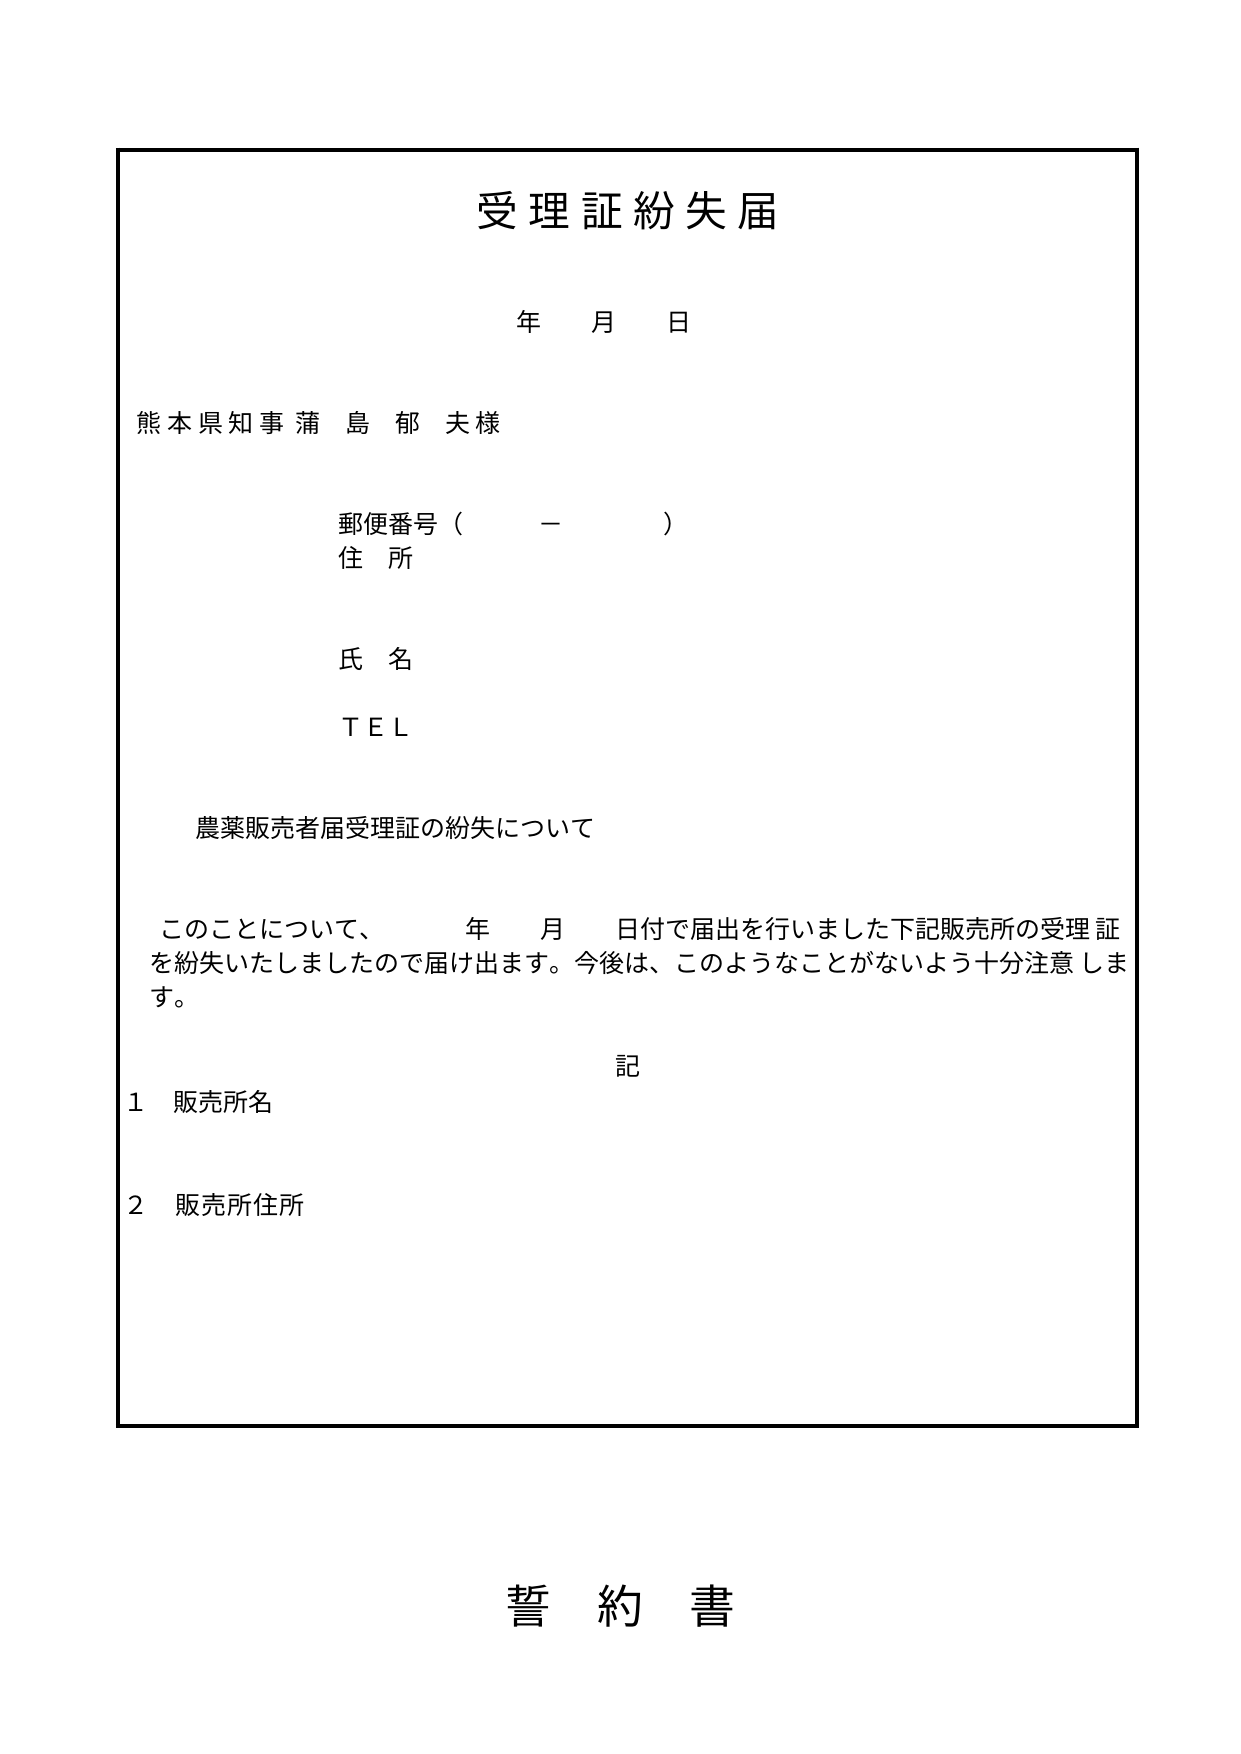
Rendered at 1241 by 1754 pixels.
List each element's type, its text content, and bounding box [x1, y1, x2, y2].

text 誓 約 書 [148, 1580, 1092, 1634]
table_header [120, 152, 1135, 1423]
